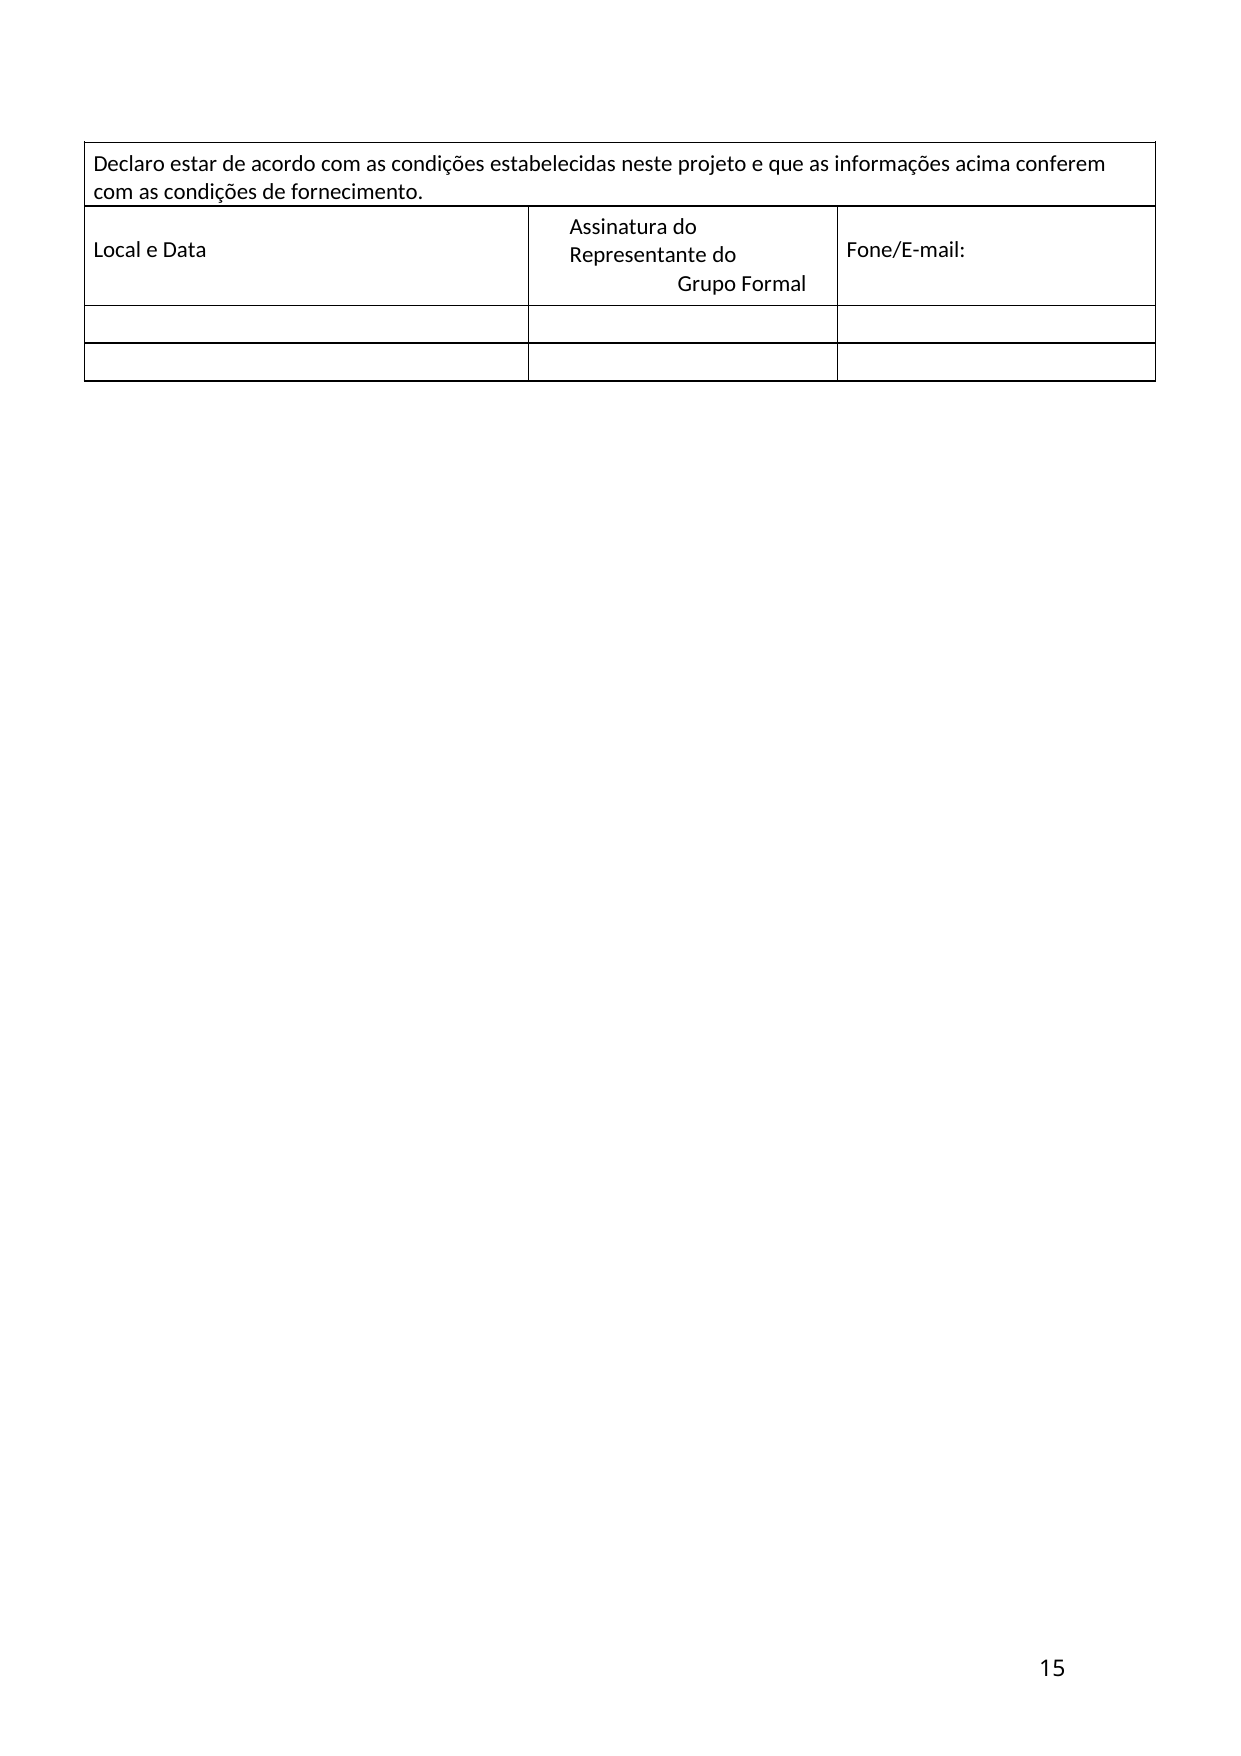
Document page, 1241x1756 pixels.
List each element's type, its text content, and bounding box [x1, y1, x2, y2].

table_cell [529, 344, 837, 380]
table_cell [838, 344, 1155, 380]
table_cell Fone/E-mail: [838, 207, 1155, 304]
table_cell [85, 344, 528, 380]
table_cell Assinatura do Representante do Grupo Formal [529, 207, 837, 304]
table_cell [838, 306, 1155, 342]
table_cell [529, 306, 837, 342]
table_cell [85, 306, 528, 342]
table_cell Local e Data [85, 207, 528, 304]
table_header Declaro estar de acordo com as condições estabelecidas neste projeto e que as informações acima conferem com as condições de fornecimento. [85, 143, 1155, 205]
